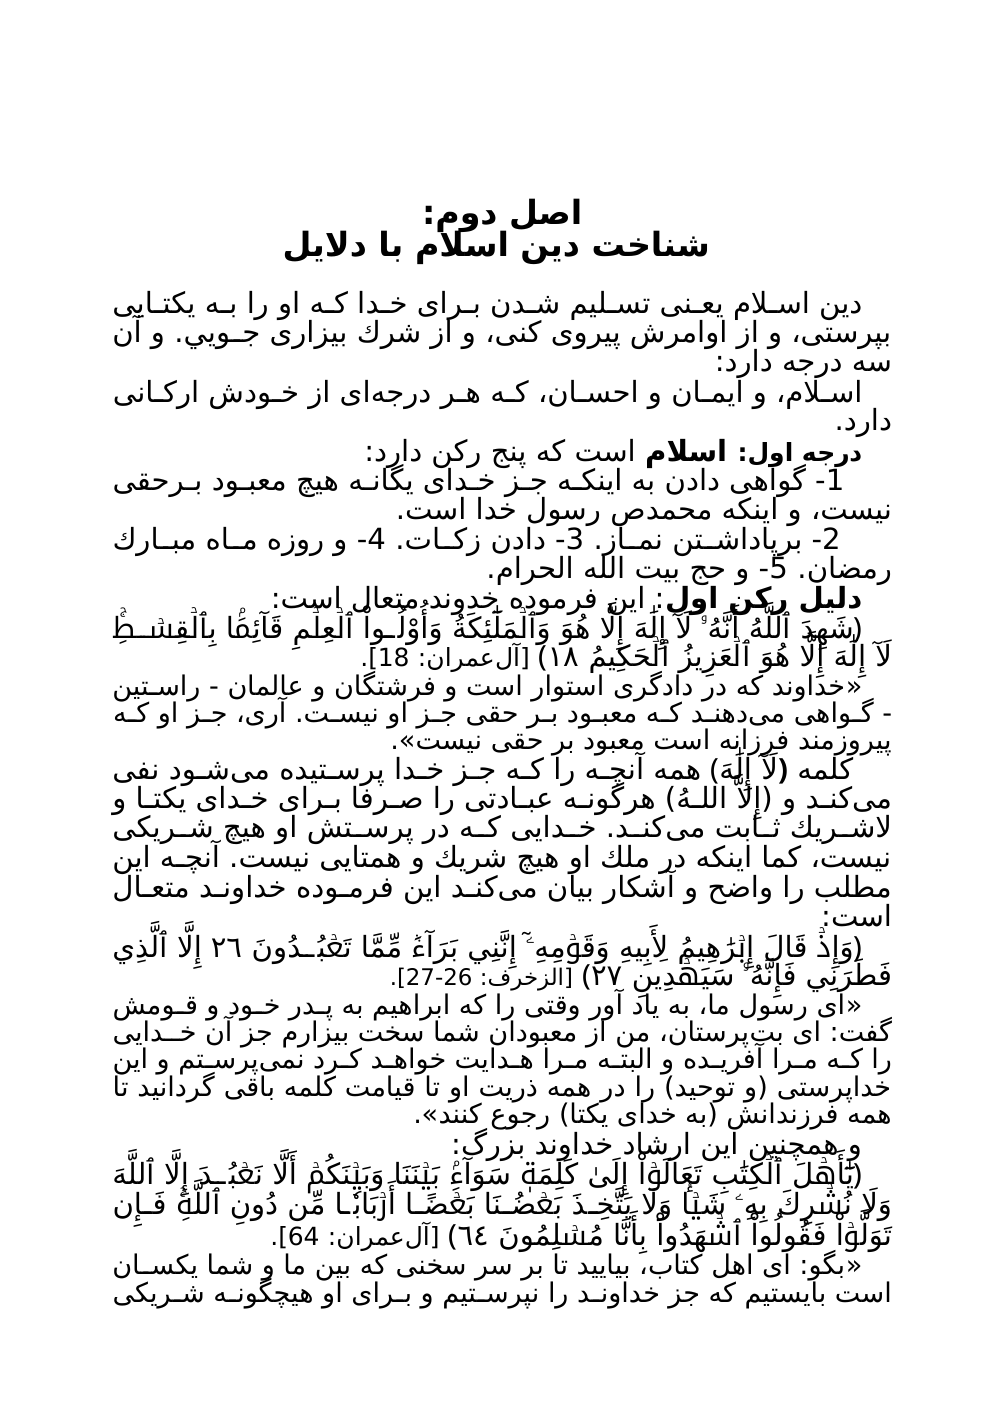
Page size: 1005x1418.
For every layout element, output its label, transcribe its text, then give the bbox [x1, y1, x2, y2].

text درجه اول: اسلام است كه پنج ركن دارد: [112, 437, 892, 467]
text ﴿شَهِدَ ٱللَّهُ أَنَّهُۥ لَآ إِلَٰهَ إِلَّا هُوَ وَٱلۡمَلَٰٓئِكَةُ وَأُوْلُواْ ٱلۡعِلۡمِ قَآئِمَۢا بِٱلۡقِسۡطِۚ لَآ إِلَٰهَ إِلَّا هُوَ ٱلۡعَزِيزُ ٱلۡحَكِيمُ ١٨﴾ [آل‌عمران: 18]. [112, 614, 892, 674]
text اصل دوم: شناخت دين اسلام با دلايل [112, 197, 892, 265]
text كلمه ﴿لَآ إِلَٰهَ﴾ همه آنچه را كه جز خدا پرستيده مى‌شود نفى مى‌كند و (إِلاَّ اللهُ) هرگونه عبادتى را صرفا براى خداى يكتا و لاشريك ثابت مى‌كند. خدايى كه در پرستش او هيچ شريكى نيست، كما اينكه در ملك او هيچ شريك و همتايى نيست. آنچه اين مطلب را واضح و آشكار بيان مى‌كند اين فرموده خداوند متعال است: [112, 756, 892, 933]
text 2- برپاداشتن نماز. 3- دادن زكات. 4- و روزه ماه مبارك رمضان. 5- و حج بيت الله الحرام. [112, 526, 892, 585]
text ﴿وَإِذۡ قَالَ إِبۡرَٰهِيمُ لِأَبِيهِ وَقَوۡمِهِۦٓ إِنَّنِي بَرَآءٞ مِّمَّا تَعۡبُدُونَ ٢٦ إِلَّا ٱلَّذِي فَطَرَنِي فَإِنَّهُۥ سَيَهۡدِينِ ٢٧﴾ [الزخرف: 26-27]. [112, 933, 892, 992]
text دليل ركن اول: اين فرموده خدوند متعال است: [112, 585, 892, 614]
text ﴿يَٰٓأَهۡلَ ٱلۡكِتَٰبِ تَعَالَوۡاْ إِلَىٰ كَلِمَةٖ سَوَآءِۢ بَيۡنَنَا وَبَيۡنَكُمۡ أَلَّا نَعۡبُدَ إِلَّا ٱللَّهَ وَلَا نُشۡرِكَ بِهِۦ شَيۡ‍ٔٗا وَلَا يَتَّخِذَ بَعۡضُنَا بَعۡضًا أَرۡبَابٗا مِّن دُونِ ٱللَّهِۚ فَإِن تَوَلَّوۡاْ فَقُولُواْ ٱشۡهَدُواْ بِأَنَّا مُسۡلِمُونَ ٦٤﴾ [آل‌عمران: 64]. [112, 1160, 892, 1252]
text دين اسلام يعنى تسليم شدن براى خدا كه او را به يكتايى بپرستى، و از اوامرش پيروى كنى، و از شرك بيزارى جويي. و آن سه درجه دارد: [112, 290, 892, 378]
text «خداوند كه در دادگرى استوار است و فرشتگان و عالمان - راستين - گواهى مى‌دهند كه معبود بر حقى جز او نيست. آرى، جز او كه پيروزمند فرزانه است معبود بر حقى نيست». [112, 674, 892, 756]
text و همچنين اين ارشاد خداوند بزرگ: [112, 1130, 892, 1160]
text اسلام، و ايمان و احسان، كه هر درجه‌اى از خودش اركانى دارد. [112, 378, 892, 437]
text 1- گواهى دادن به اينكه جز خداى يگانه هيچ معبود برحقى نيست، و اينكه محمدص رسول خدا است. [112, 467, 892, 526]
text «اى رسول ما، به ياد آور وقتى را كه ابراهيم به پدر خود و قومش گفت: اى بت‌پرستان، من از معبودان شما سخت بيزارم جز آن خدايى را كه مرا آفريده و البته مرا هدايت خواهد كرد نمى‌پرستم و اين خداپرستى (و توحيد) را در همه ذريت او تا قيامت كلمه باقى گردانيد تا همه فرزندانش (به خداى يكتا) رجوع كنند». [112, 992, 892, 1130]
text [112, 1252, 892, 1309]
